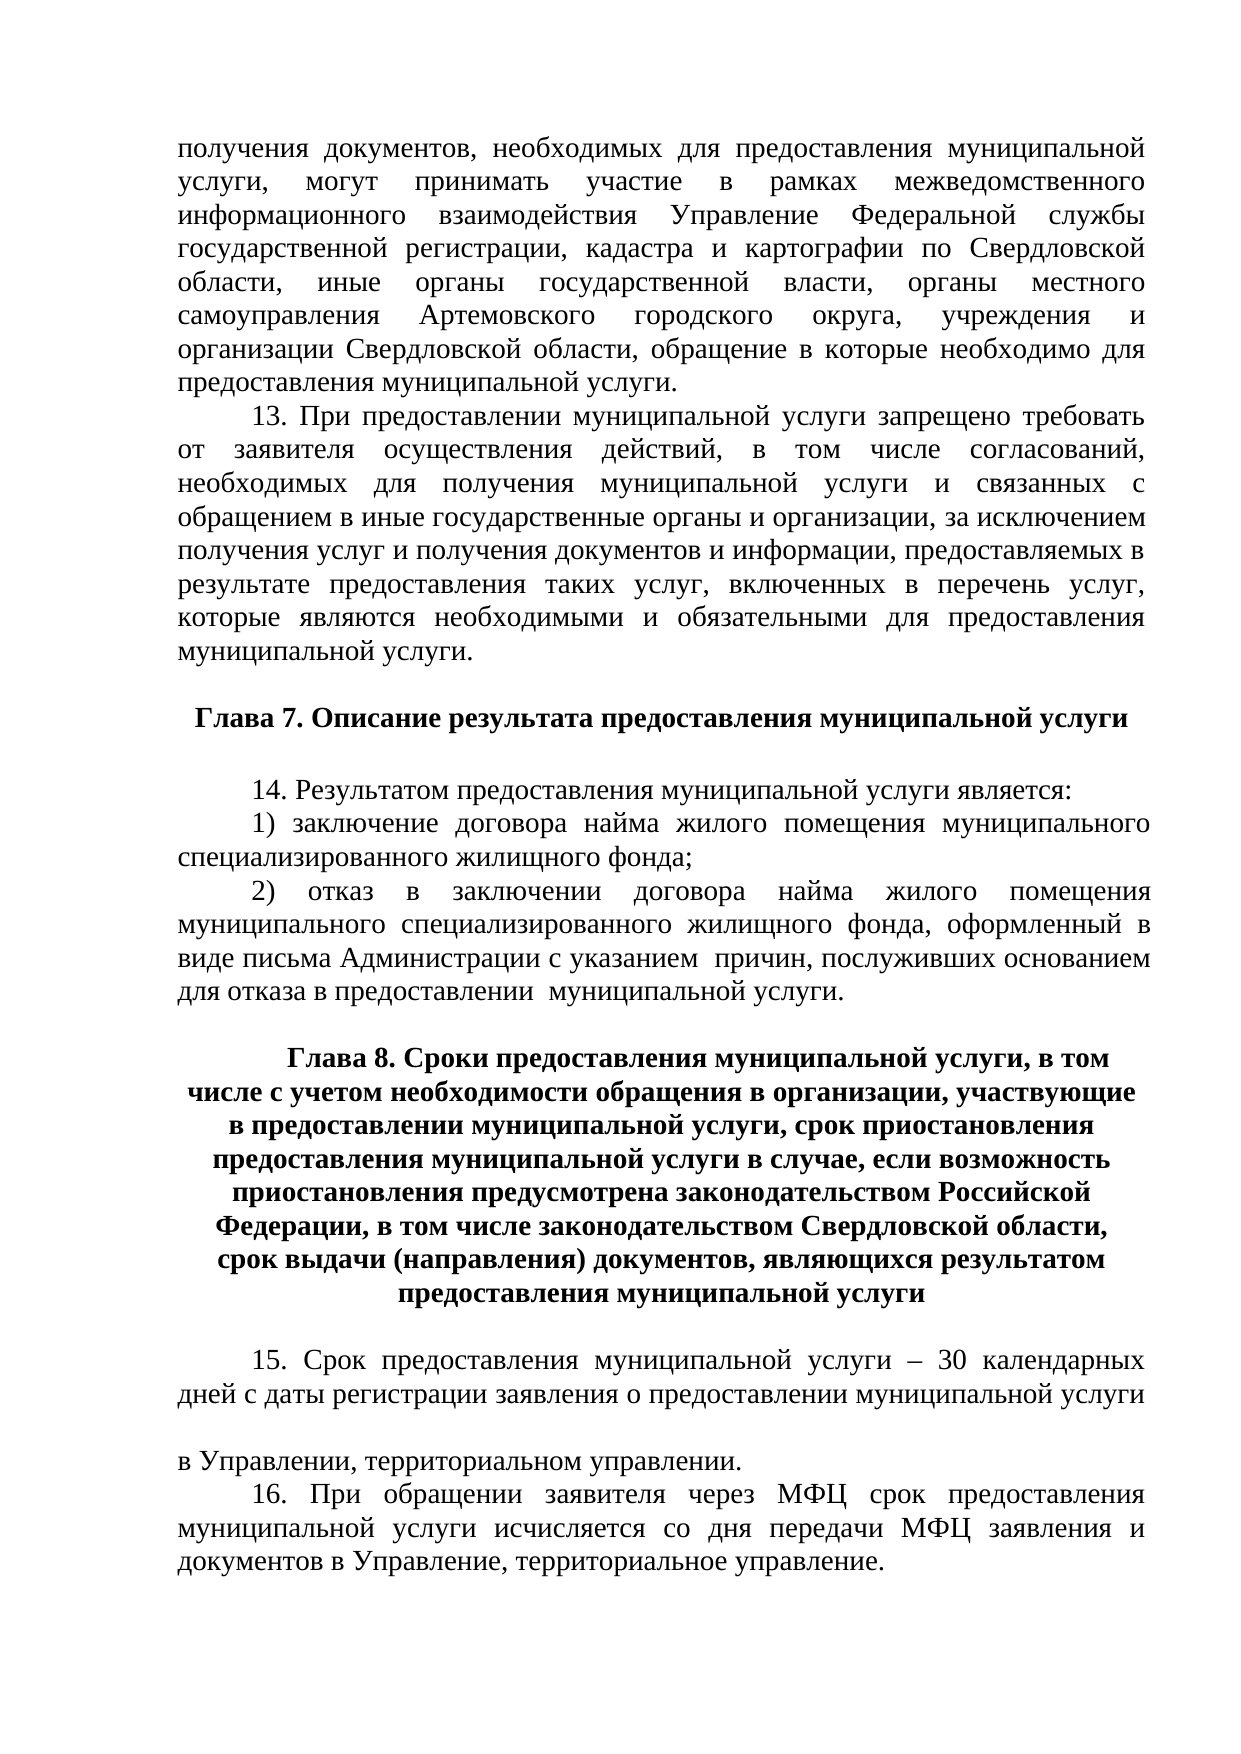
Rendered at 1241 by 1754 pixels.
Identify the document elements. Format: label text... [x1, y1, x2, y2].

text 2) отказ в заключении договора найма жилого помещения муниципального специализированного жилищного фонда, оформленный в виде письма Администрации с указанием причин, послуживших основанием для отказа в предоставлении муниципальной услуги. [177, 873, 1152, 1007]
text 14. Результатом предоставления муниципальной услуги является: [177, 772, 1152, 806]
text 13. При предоставлении муниципальной услуги запрещено требовать от заявителя осуществления действий, в том числе согласований, необходимых для получения муниципальной услуги и связанных с обращением в иные государственные органы и организации, за исключением получения услуг и получения документов и информации, предоставляемых в результате предоставления таких услуг, включенных в перечень услуг, которые являются необходимыми и обязательными для предоставления муниципальной услуги. [177, 398, 1146, 666]
text Глава 8. Сроки предоставления муниципальной услуги, в том числе с учетом необходимости обращения в организации, участвующие в предоставлении муниципальной услуги, срок приостановления предоставления муниципальной услуги в случае, если возможность приостановления предусмотрена законодательством Российской Федерации, в том числе законодательством Свердловской области, срок выдачи (направления) документов, являющихся результатом предоставления муниципальной услуги [177, 1040, 1146, 1309]
text 15. Срок предоставления муниципальной услуги – 30 календарных дней с даты регистрации заявления о предоставлении муниципальной услуги в Управлении, территориальном управлении. [177, 1342, 1146, 1476]
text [177, 130, 1146, 398]
text 16. При обращении заявителя через МФЦ срок предоставления муниципальной услуги исчисляется со дня передачи МФЦ заявления и документов в Управление, территориальное управление. [177, 1476, 1146, 1577]
text Глава 7. Описание результата предоставления муниципальной услуги [177, 700, 1146, 733]
text 1) заключение договора найма жилого помещения муниципального специализированного жилищного фонда; [177, 806, 1152, 873]
